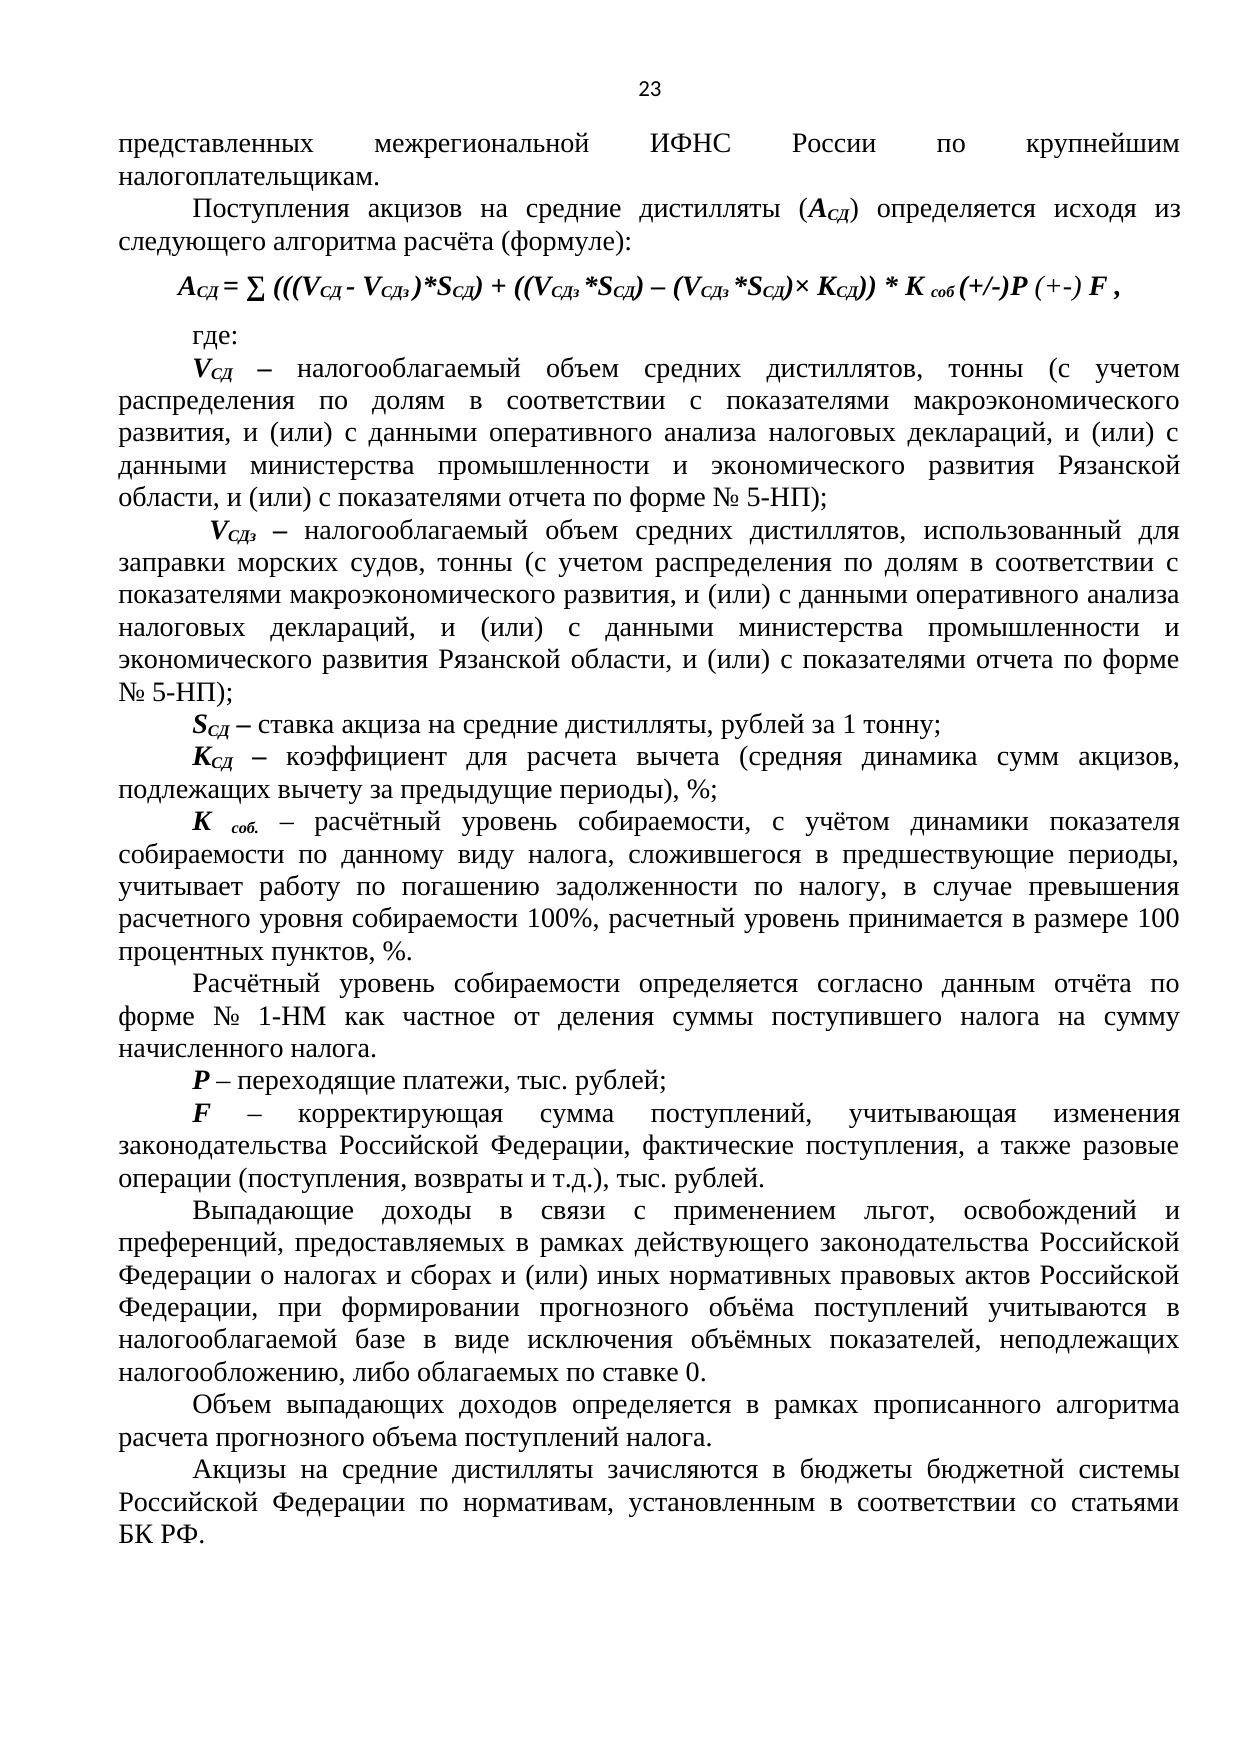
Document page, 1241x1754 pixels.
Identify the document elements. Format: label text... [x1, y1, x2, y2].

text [118, 127, 1181, 191]
text VСД – налогооблагаемый объем средних дистиллятов, тонны (с учетом распределения по долям в соответствии с показателями макроэкономического развития, и (или) с данными оперативного анализа налоговых деклараций, и (или) с данными министерства промышленности и экономического развития Рязанской области, и (или) с показателями отчета по форме № 5-НП); [118, 351, 1181, 513]
text КСД – коэффициент для расчета вычета (средняя динамика сумм акцизов, подлежащих вычету за предыдущие периоды), %; [118, 739, 1181, 804]
text VСДз – налогооблагаемый объем средних дистиллятов, использованный для заправки морских судов, тонны (с учетом распределения по долям в соответствии с показателями макроэкономического развития, и (или) с данными оперативного анализа налоговых деклараций, и (или) с данными министерства промышленности и экономического развития Рязанской области, и (или) с показателями отчета по форме № 5-НП); [118, 513, 1181, 707]
text АСД = ∑ (((VСД - VСДз )*SСД) + ((VСДз *SСД) – (VСДз *SСД)× КСД)) * K соб (+/-)P (+-) F , [118, 269, 1181, 301]
text Расчётный уровень собираемости определяется согласно данным отчёта по форме № 1-НМ как частное от деления суммы поступившего налога на сумму начисленного налога. [118, 966, 1181, 1063]
text F – корректирующая сумма поступлений, учитывающая изменения законодательства Российской Федерации, фактические поступления, а также разовые операции (поступления, возвраты и т.д.), тыс. рублей. [118, 1096, 1181, 1193]
text K соб. – расчётный уровень собираемости, с учётом динамики показателя собираемости по данному виду налога, сложившегося в предшествующие периоды, учитывает работу по погашению задолженности по налогу, в случае превышения расчетного уровня собираемости 100%, расчетный уровень принимается в размере 100 процентных пунктов, %. [118, 804, 1181, 966]
text P – переходящие платежи, тыс. рублей; [118, 1063, 1181, 1096]
text Акцизы на средние дистилляты зачисляются в бюджеты бюджетной системы Российской Федерации по нормативам, установленным в соответствии со статьями БК РФ. [118, 1452, 1181, 1549]
text где: [118, 318, 1181, 351]
text Выпадающие доходы в связи с применением льгот, освобождений и преференций, предоставляемых в рамках действующего законодательства Российской Федерации о налогах и сборах и (или) иных нормативных правовых актов Российской Федерации, при формировании прогнозного объёма поступлений учитываются в налогооблагаемой базе в виде исключения объёмных показателей, неподлежащих налогообложению, либо облагаемых по ставке 0. [118, 1193, 1181, 1387]
text Поступления акцизов на средние дистилляты (АСД) определяется исходя из следующего алгоритма расчёта (формуле): [118, 191, 1181, 256]
text Объем выпадающих доходов определяется в рамках прописанного алгоритма расчета прогнозного объема поступлений налога. [118, 1387, 1181, 1452]
text SСД – ставка акциза на средние дистилляты, рублей за 1 тонну; [118, 707, 1181, 739]
